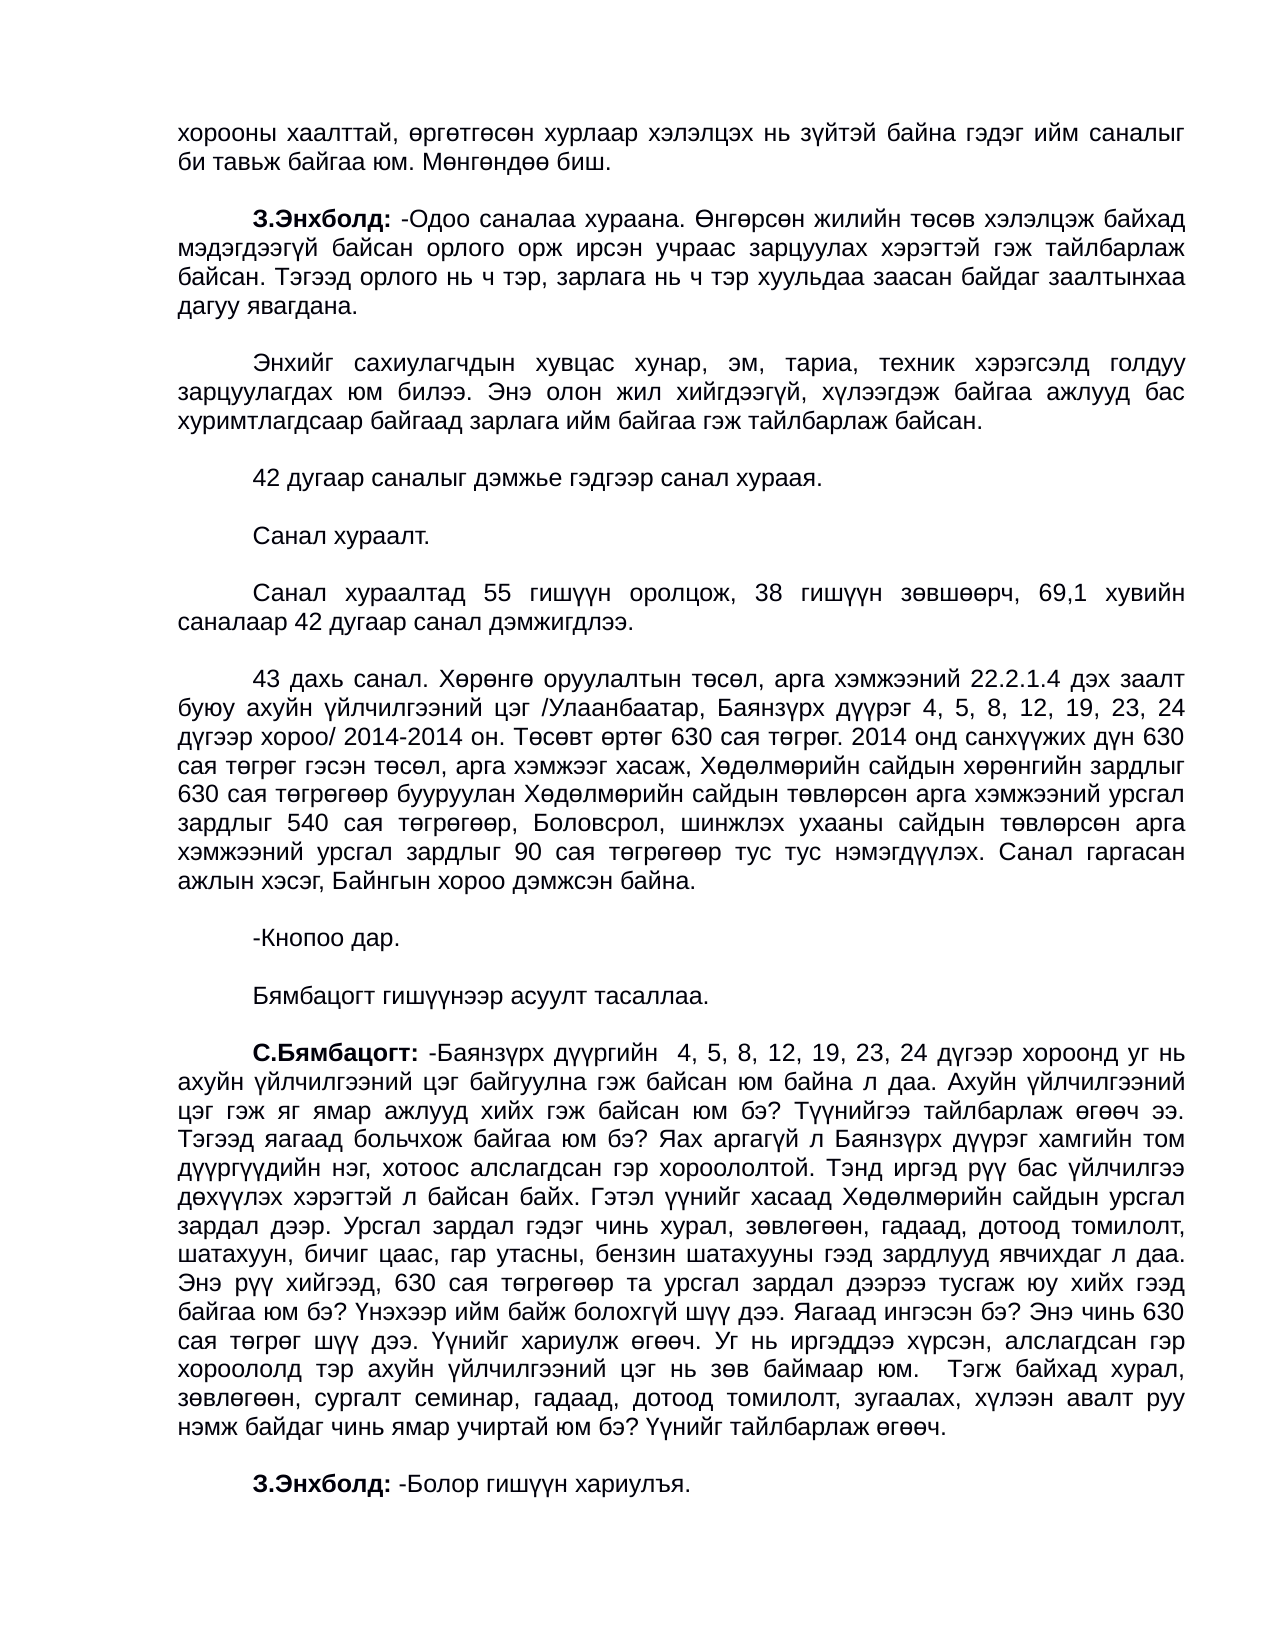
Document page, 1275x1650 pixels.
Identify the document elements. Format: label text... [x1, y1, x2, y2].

text 43 дахь санал. Хөрөнгө оруулалтын төсөл, арга хэмжээний 22.2.1.4 дэх заалт буюу ахуйн үйлчилгээний цэг /Улаанбаатар, Баянзүрх дүүрэг 4, 5, 8, 12, 19, 23, 24 дүгээр хороо/ 2014-2014 он. Төсөвт өртөг 630 сая төгрөг. 2014 онд санхүүжих дүн 630 сая төгрөг гэсэн төсөл, арга хэмжээг хасаж, Хөдөлмөрийн сайдын хөрөнгийн зардлыг 630 сая төгрөгөөр бууруулан Хөдөлмөрийн сайдын төвлөрсөн арга хэмжээний урсгал зардлыг 540 сая төгрөгөөр, Боловсрол, шинжлэх ухааны сайдын төвлөрсөн арга хэмжээний урсгал зардлыг 90 сая төгрөгөөр тус тус нэмэгдүүлэх. Санал гаргасан ажлын хэсэг, Байнгын хороо дэмжсэн байна. [177, 664, 1186, 894]
text 42 дугаар саналыг дэмжье гэдгээр санал хураая. [177, 463, 1186, 492]
text Энхийг сахиулагчдын хувцас хунар, эм, тариа, техник хэрэгсэлд голдуу зарцуулагдах юм билээ. Энэ олон жил хийгдээгүй, хүлээгдэж байгаа ажлууд бас хуримтлагдсаар байгаад зарлага ийм байгаа гэж тайлбарлаж байсан. [177, 348, 1186, 434]
text -Кнопоо дар. [177, 923, 1186, 952]
text Санал хураалт. [177, 521, 1186, 549]
text Санал хураалтад 55 гишүүн оролцож, 38 гишүүн зөвшөөрч, 69,1 хувийн саналаар 42 дугаар санал дэмжигдлээ. [177, 578, 1186, 636]
text З.Энхболд: -Болор гишүүн хариулъя. [177, 1469, 1186, 1498]
text З.Энхболд: -Одоо саналаа хураана. Өнгөрсөн жилийн төсөв хэлэлцэж байхад мэдэгдээгүй байсан орлого орж ирсэн учраас зарцуулах хэрэгтэй гэж тайлбарлаж байсан. Тэгээд орлого нь ч тэр, зарлага нь ч тэр хуульдаа заасан байдаг заалтынхаа дагуу явагдана. [177, 204, 1186, 319]
text Бямбацогт гишүүнээр асуулт тасаллаа. [177, 981, 1186, 1009]
text С.Бямбацогт: -Баянзүрх дүүргийн 4, 5, 8, 12, 19, 23, 24 дүгээр хороонд уг нь ахуйн үйлчилгээний цэг байгуулна гэж байсан юм байна л даа. Ахуйн үйлчилгээний цэг гэж яг ямар ажлууд хийх гэж байсан юм бэ? Түүнийгээ тайлбарлаж өгөөч ээ. Тэгээд яагаад больчхож байгаа юм бэ? Яах аргагүй л Баянзүрх дүүрэг хамгийн том дүүргүүдийн нэг, хотоос алслагдсан гэр хороололтой. Тэнд иргэд рүү бас үйлчилгээ дөхүүлэх хэрэгтэй л байсан байх. Гэтэл үүнийг хасаад Хөдөлмөрийн сайдын урсгал зардал дээр. Урсгал зардал гэдэг чинь хурал, зөвлөгөөн, гадаад, дотоод томилолт, шатахуун, бичиг цаас, гар утасны, бензин шатахууны гээд зардлууд явчихдаг л даа. Энэ рүү хийгээд, 630 сая төгрөгөөр та урсгал зардал дээрээ тусгаж юу хийх гээд байгаа юм бэ? Үнэхээр ийм байж болохгүй шүү дээ. Яагаад ингэсэн бэ? Энэ чинь 630 сая төгрөг шүү дээ. Үүнийг хариулж өгөөч. Уг нь иргэддээ хүрсэн, алслагдсан гэр хороололд тэр ахуйн үйлчилгээний цэг нь зөв баймаар юм. Тэгж байхад хурал, зөвлөгөөн, сургалт семинар, гадаад, дотоод томилолт, зугаалах, хүлээн авалт руу нэмж байдаг чинь ямар учиртай юм бэ? Үүнийг тайлбарлаж өгөөч. [177, 1038, 1186, 1441]
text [177, 118, 1186, 176]
